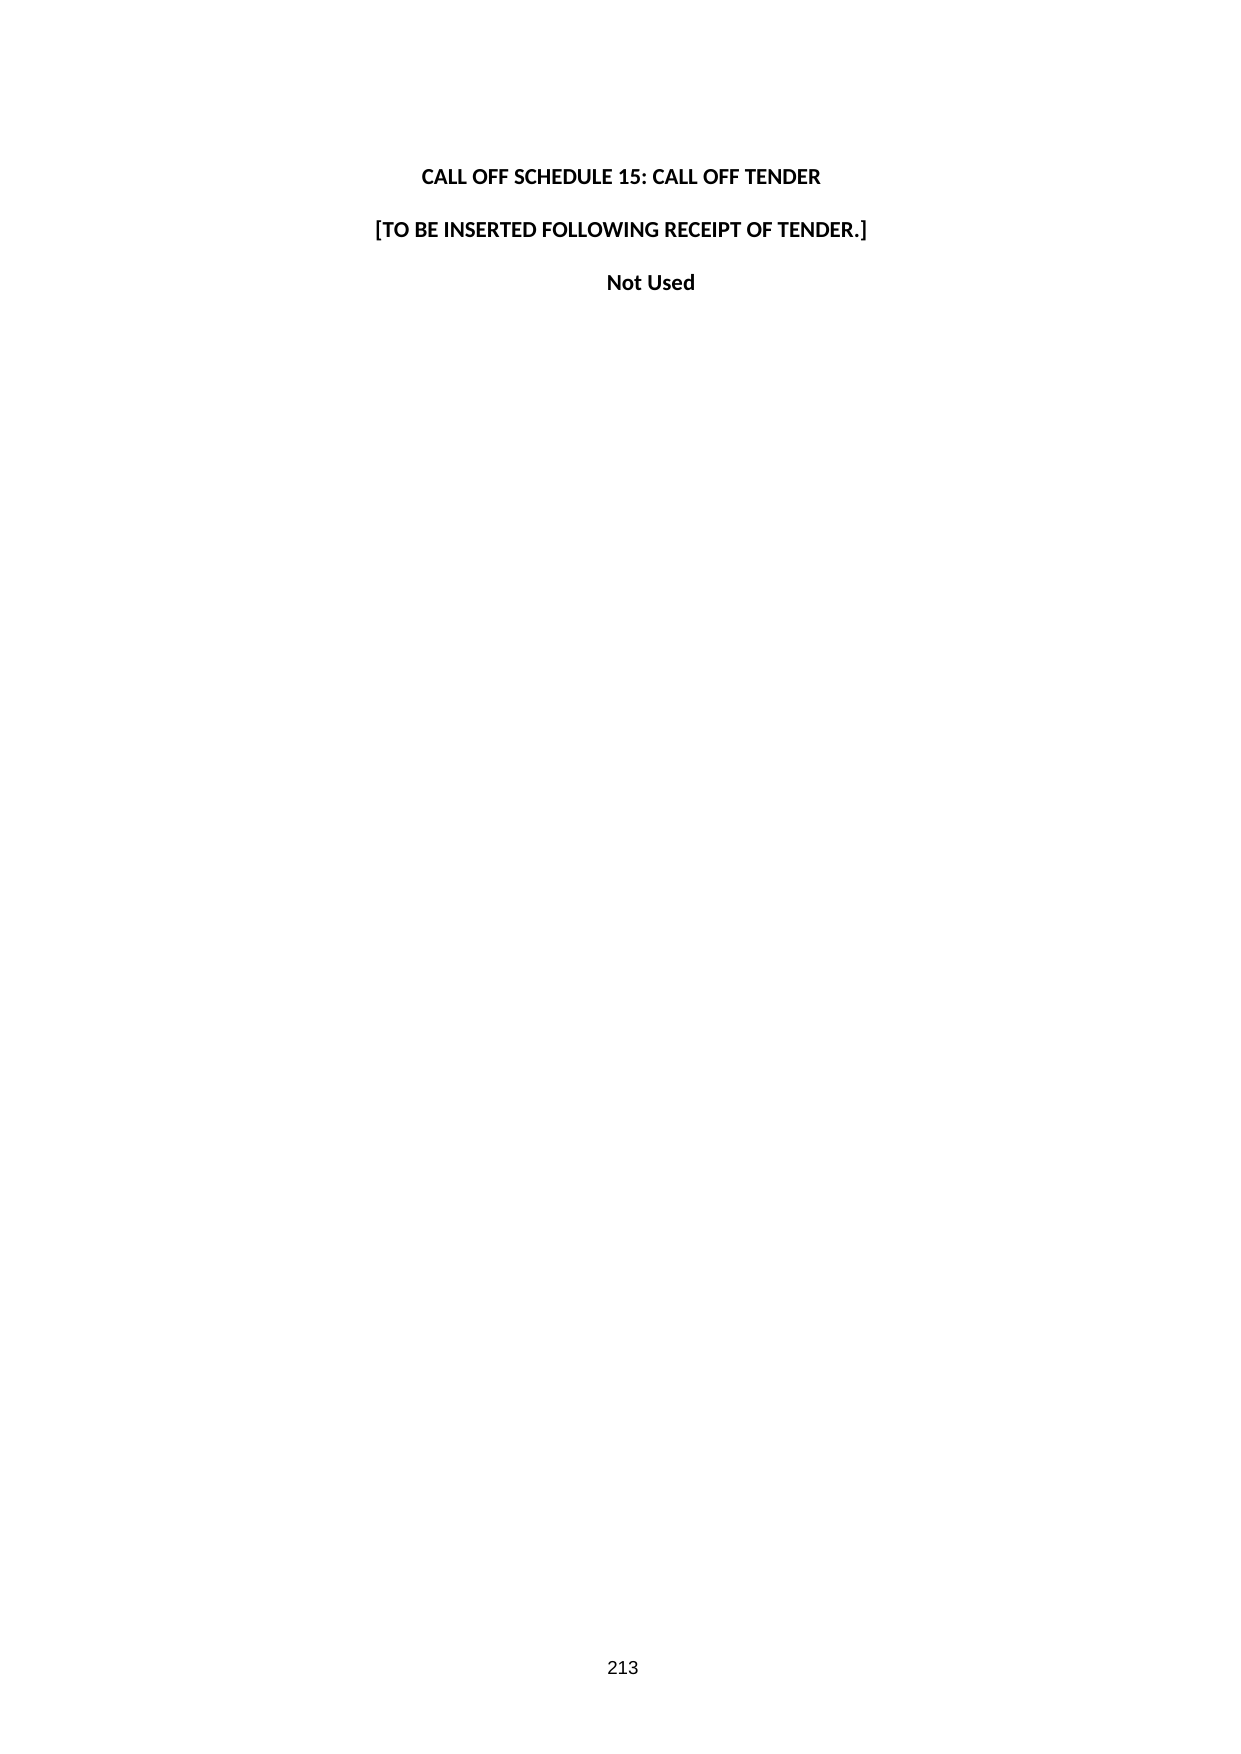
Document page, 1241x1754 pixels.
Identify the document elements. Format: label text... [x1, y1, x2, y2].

text Not Used [209, 268, 1093, 297]
title CALL OFF SCHEDULE 15: CALL OFF TENDER [150, 162, 1093, 191]
text [TO BE INSERTED FOLLOWING RECEIPT OF TENDER.] [150, 216, 1093, 243]
